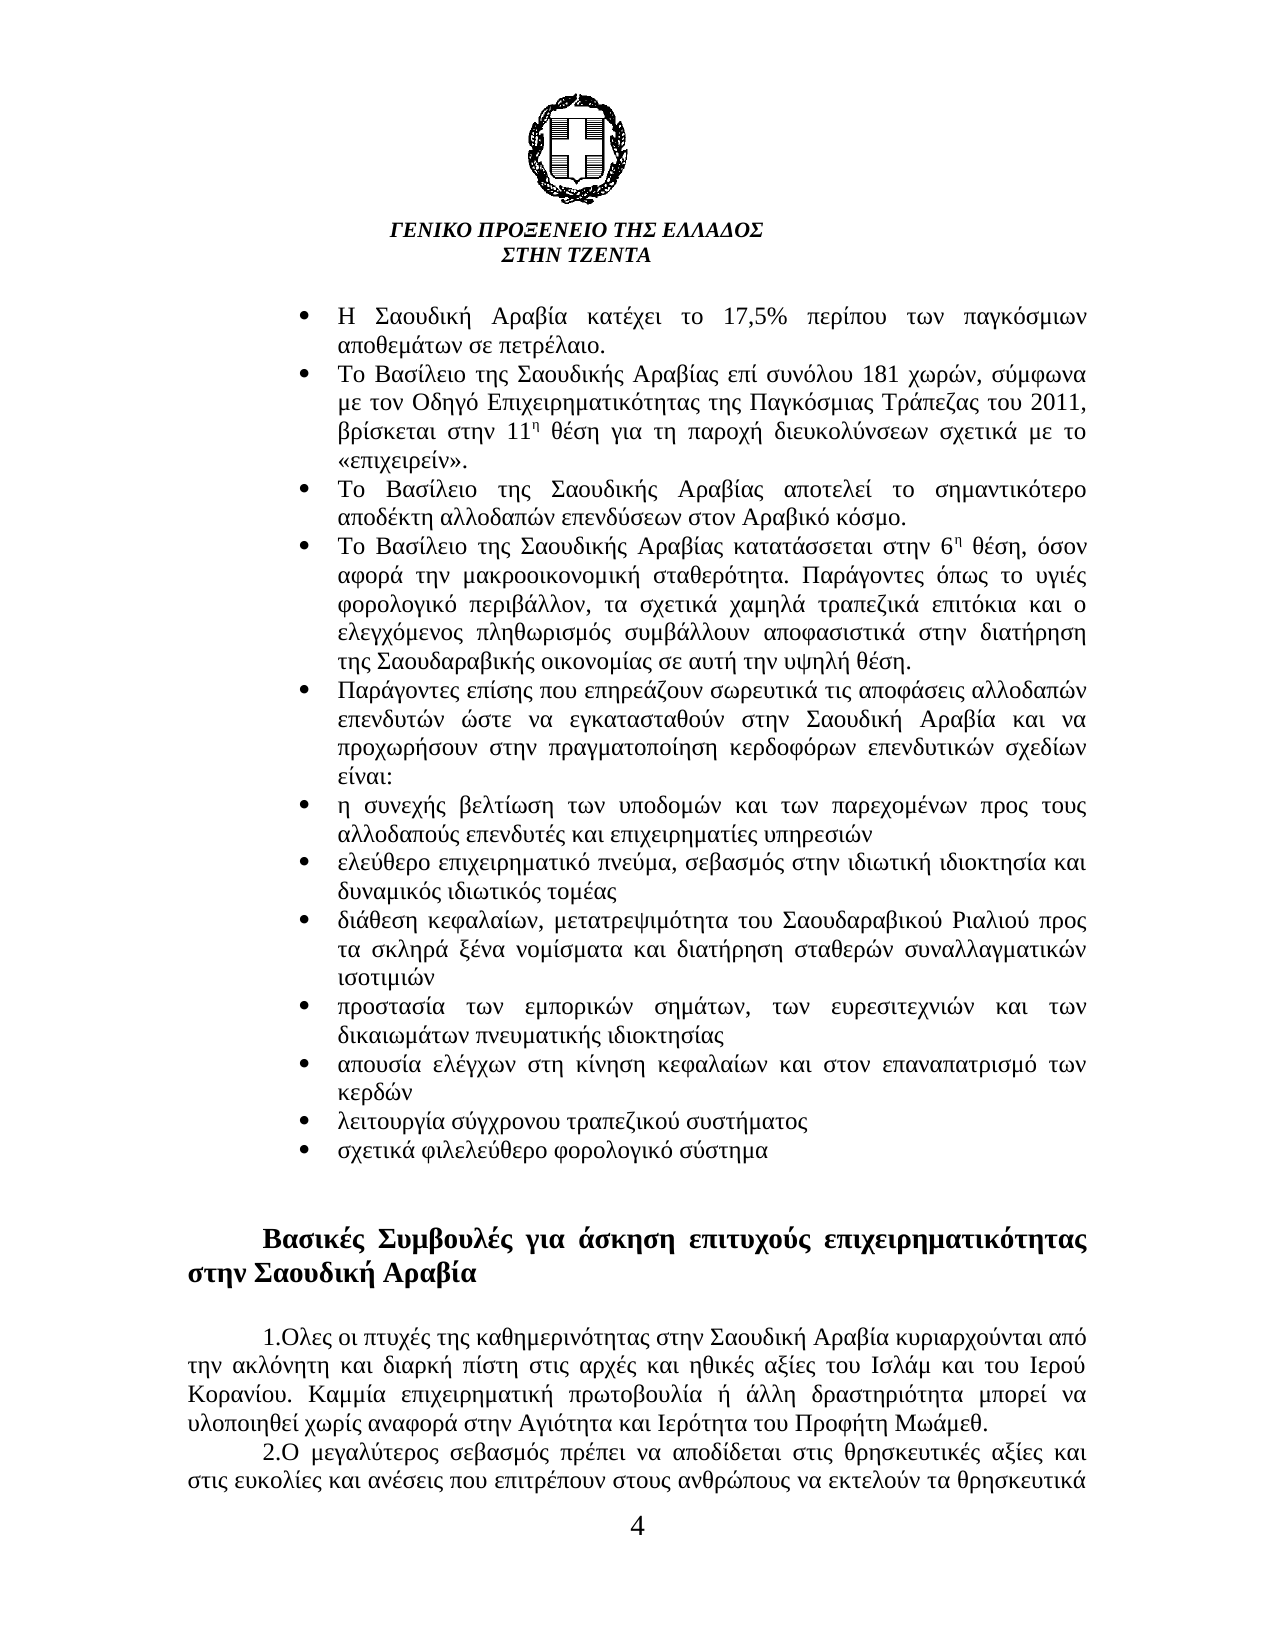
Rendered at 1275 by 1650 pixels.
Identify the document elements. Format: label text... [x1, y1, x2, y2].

text 1.Ολες οι πτυχές της καθημερινότητας στην Σαουδική Αραβία κυριαρχούνται από την ακλόνητη και διαρκή πίστη στις αρχές και ηθικές αξίες του Ισλάμ και του Ιερού Κορανίου. Καμμία επιχειρηματική πρωτοβουλία ή άλλη δραστηριότητα μπορεί να υλοποιηθεί χωρίς αναφορά στην Αγιότητα και Ιερότητα του Προφήτη Μωάμεθ. [187, 1322, 1087, 1437]
list ελεύθερο επιχειρηματικό πνεύμα, σεβασμός στην ιδιωτική ιδιοκτησία και δυναμικός ιδιωτικός τομέας [300, 847, 1087, 905]
picture [506, 75, 647, 218]
list Το Βασίλειο της Σαουδικής Αραβίας κατατάσσεται στην 6η θέση, όσον αφορά την μακροοικονομική σταθερότητα. Παράγοντες όπως το υγιές φορολογικό περιβάλλον, τα σχετικά χαμηλά τραπεζικά επιτόκια και ο ελεγχόμενος πληθωρισμός συμβάλλουν αποφασιστικά στην διατήρηση της Σαουδαραβικής οικονομίας σε αυτή την υψηλή θέση. [300, 531, 1087, 675]
text Βασικές Συμβουλές για άσκηση επιτυχούς επιχειρηματικότητας στην Σαουδική Αραβία [187, 1221, 1087, 1288]
list Το Βασίλειο της Σαουδικής Αραβίας επί συνόλου 181 χωρών, σύμφωνα με τον Οδηγό Επιχειρηματικότητας της Παγκόσμιας Τράπεζας του 2011, βρίσκεται στην 11η θέση για τη παροχή διευκολύνσεων σχετικά με το «επιχειρείν». [300, 359, 1087, 474]
list Η Σαουδική Αραβία κατέχει το 17,5% περίπου των παγκόσμιων αποθεμάτων σε πετρέλαιο. [300, 301, 1087, 359]
list η συνεχής βελτίωση των υποδομών και των παρεχομένων προς τους αλλοδαπούς επενδυτές και επιχειρηματίες υπηρεσιών [300, 790, 1087, 847]
list προστασία των εμπορικών σημάτων, των ευρεσιτεχνιών και των δικαιωμάτων πνευματικής ιδιοκτησίας [300, 991, 1087, 1049]
list σχετικά φιλελεύθερο φορολογικό σύστημα [300, 1135, 1087, 1164]
list λειτουργία σύγχρονου τραπεζικού συστήματος [300, 1106, 1087, 1135]
list απουσία ελέγχων στη κίνηση κεφαλαίων και στον επαναπατρισμό των κερδών [300, 1049, 1087, 1106]
list Το Βασίλειο της Σαουδικής Αραβίας αποτελεί το σημαντικότερο αποδέκτη αλλοδαπών επενδύσεων στον Αραβικό κόσμο. [300, 474, 1087, 531]
list διάθεση κεφαλαίων, μετατρεψιμότητα του Σαουδαραβικού Ριαλιού προς τα σκληρά ξένα νομίσματα και διατήρηση σταθερών συναλλαγματικών ισοτιμιών [300, 905, 1087, 991]
list Παράγοντες επίσης που επηρεάζουν σωρευτικά τις αποφάσεις αλλοδαπών επενδυτών ώστε να εγκατασταθούν στην Σαουδική Αραβία και να προχωρήσουν στην πραγματοποίηση κερδοφόρων επενδυτικών σχεδίων είναι: [300, 675, 1087, 790]
